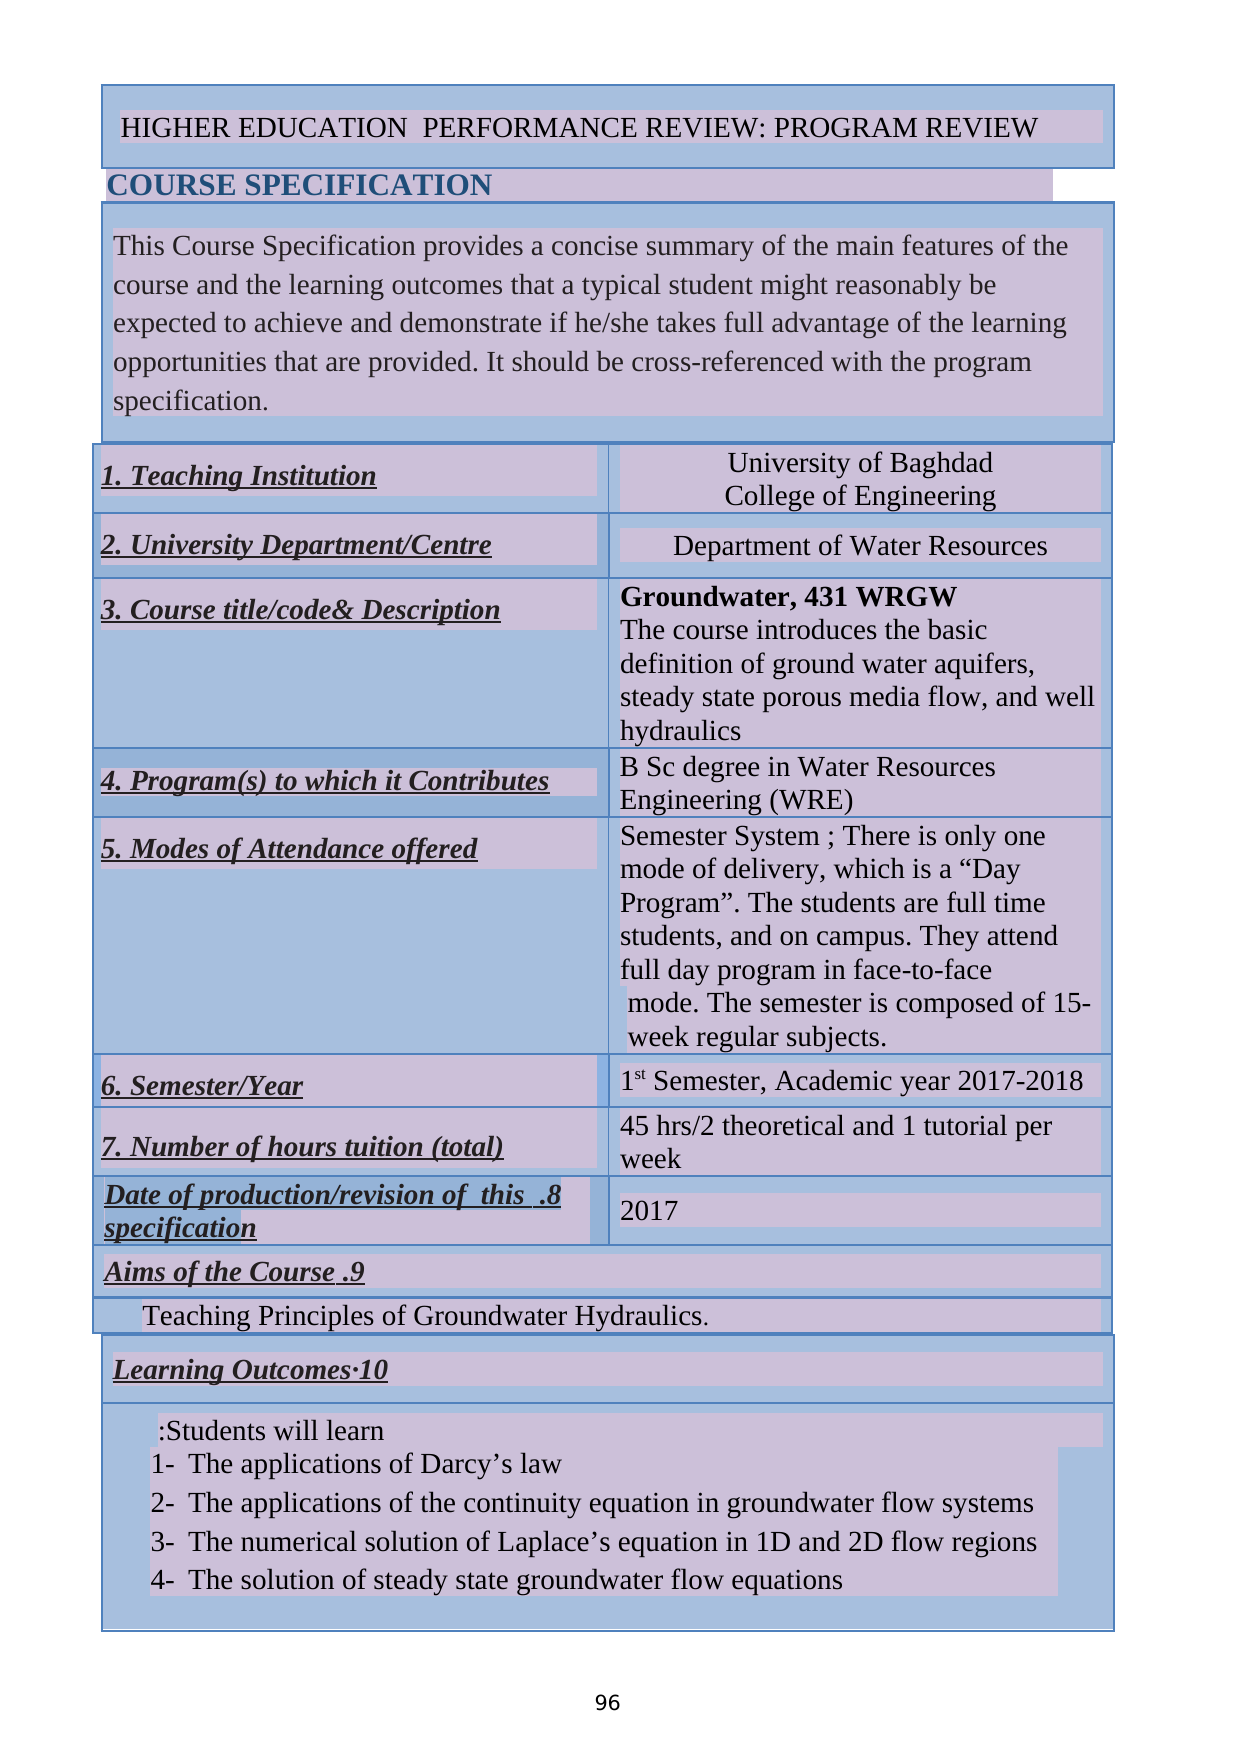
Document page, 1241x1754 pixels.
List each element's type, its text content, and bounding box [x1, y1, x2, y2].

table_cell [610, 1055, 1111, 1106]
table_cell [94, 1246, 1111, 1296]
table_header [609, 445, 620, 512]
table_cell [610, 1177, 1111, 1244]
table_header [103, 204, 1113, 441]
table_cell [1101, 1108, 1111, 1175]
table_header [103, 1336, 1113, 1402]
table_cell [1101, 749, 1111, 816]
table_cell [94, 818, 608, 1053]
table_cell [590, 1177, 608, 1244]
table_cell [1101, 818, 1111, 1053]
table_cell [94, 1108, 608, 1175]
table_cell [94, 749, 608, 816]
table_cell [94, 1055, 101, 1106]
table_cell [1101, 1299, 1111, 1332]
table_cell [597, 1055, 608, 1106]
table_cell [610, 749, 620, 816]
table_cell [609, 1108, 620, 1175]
text COURSE SPECIFICATION [106, 169, 1053, 201]
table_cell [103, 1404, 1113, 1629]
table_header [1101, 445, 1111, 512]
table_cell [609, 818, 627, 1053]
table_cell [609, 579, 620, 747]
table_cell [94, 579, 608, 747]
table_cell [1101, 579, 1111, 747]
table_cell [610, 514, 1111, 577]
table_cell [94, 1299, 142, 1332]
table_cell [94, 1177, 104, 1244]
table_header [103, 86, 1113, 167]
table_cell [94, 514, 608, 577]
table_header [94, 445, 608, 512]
